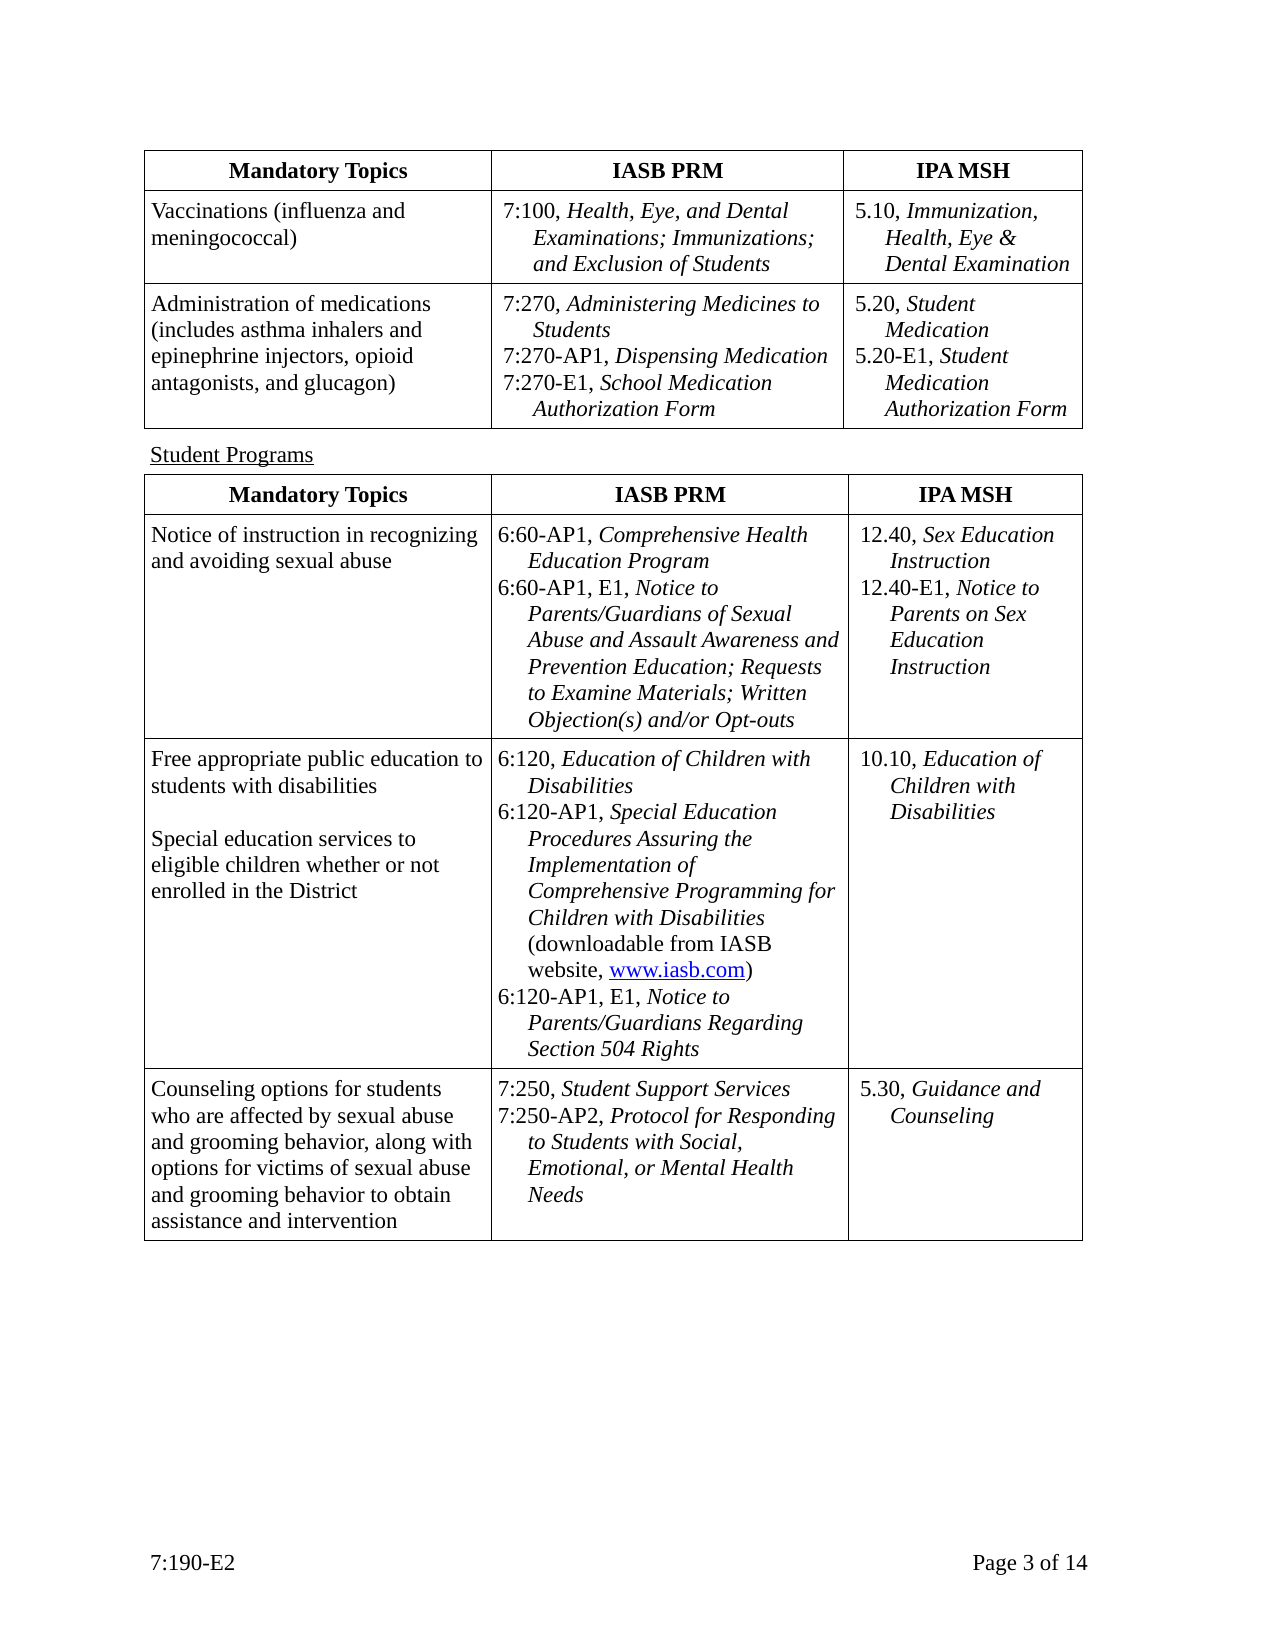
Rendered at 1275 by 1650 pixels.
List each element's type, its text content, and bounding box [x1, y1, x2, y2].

table_cell 7:250, Student Support Services 7:250-AP2, Protocol for Responding to Students with Social, Emotional, or Mental Health Needs [492, 1069, 848, 1240]
table_cell 5.30, Guidance and Counseling [849, 1069, 1082, 1240]
table_cell Administration of medications (includes asthma inhalers and epinephrine injectors, opioid antagonists, and glucagon) [145, 284, 491, 428]
table_header IPA MSH [844, 151, 1082, 190]
table_header Mandatory Topics [145, 151, 491, 190]
table_cell 7:270, Administering Medicines to Students 7:270-AP1, Dispensing Medication 7:270-E1, School Medication Authorization Form [492, 284, 843, 428]
table_header IASB PRM [492, 151, 843, 190]
table_cell 12.40, Sex Education Instruction 12.40-E1, Notice to Parents on Sex Education Instruction [849, 515, 1082, 738]
table_cell Vaccinations (influenza and meningococcal) [145, 191, 491, 282]
table_header Mandatory Topics [145, 475, 491, 514]
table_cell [492, 191, 843, 282]
table_cell Counseling options for students who are affected by sexual abuse and grooming behavior, along with options for victims of sexual abuse and grooming behavior to obtain assistance and intervention [145, 1069, 491, 1240]
table_cell 10.10, Education of Children with Disabilities [849, 739, 1082, 1068]
table_header IPA MSH [849, 475, 1082, 514]
subtitle Student Programs [150, 441, 1125, 468]
table_cell 6:120, Education of Children with Disabilities 6:120-AP1, Special Education Procedures Assuring the Implementation of Comprehensive Programming for Children with Disabilities (downloadable from IASB website, www.iasb.com) 6:120-AP1, E1, Notice to Parents/Guardians Regarding Section 504 Rights [492, 739, 848, 1068]
table_cell Free appropriate public education to students with disabilities Special education services to eligible children whether or not enrolled in the District [145, 739, 491, 1068]
table_header IASB PRM [492, 475, 848, 514]
table_cell Notice of instruction in recognizing and avoiding sexual abuse [145, 515, 491, 738]
table_cell 5.20, Student Medication 5.20-E1, Student Medication Authorization Form [844, 284, 1082, 428]
table_cell 6:60-AP1, Comprehensive Health Education Program 6:60-AP1, E1, Notice to Parents/Guardians of Sexual Abuse and Assault Awareness and Prevention Education; Requests to Examine Materials; Written Objection(s) and/or Opt-outs [492, 515, 848, 738]
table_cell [844, 191, 1082, 282]
